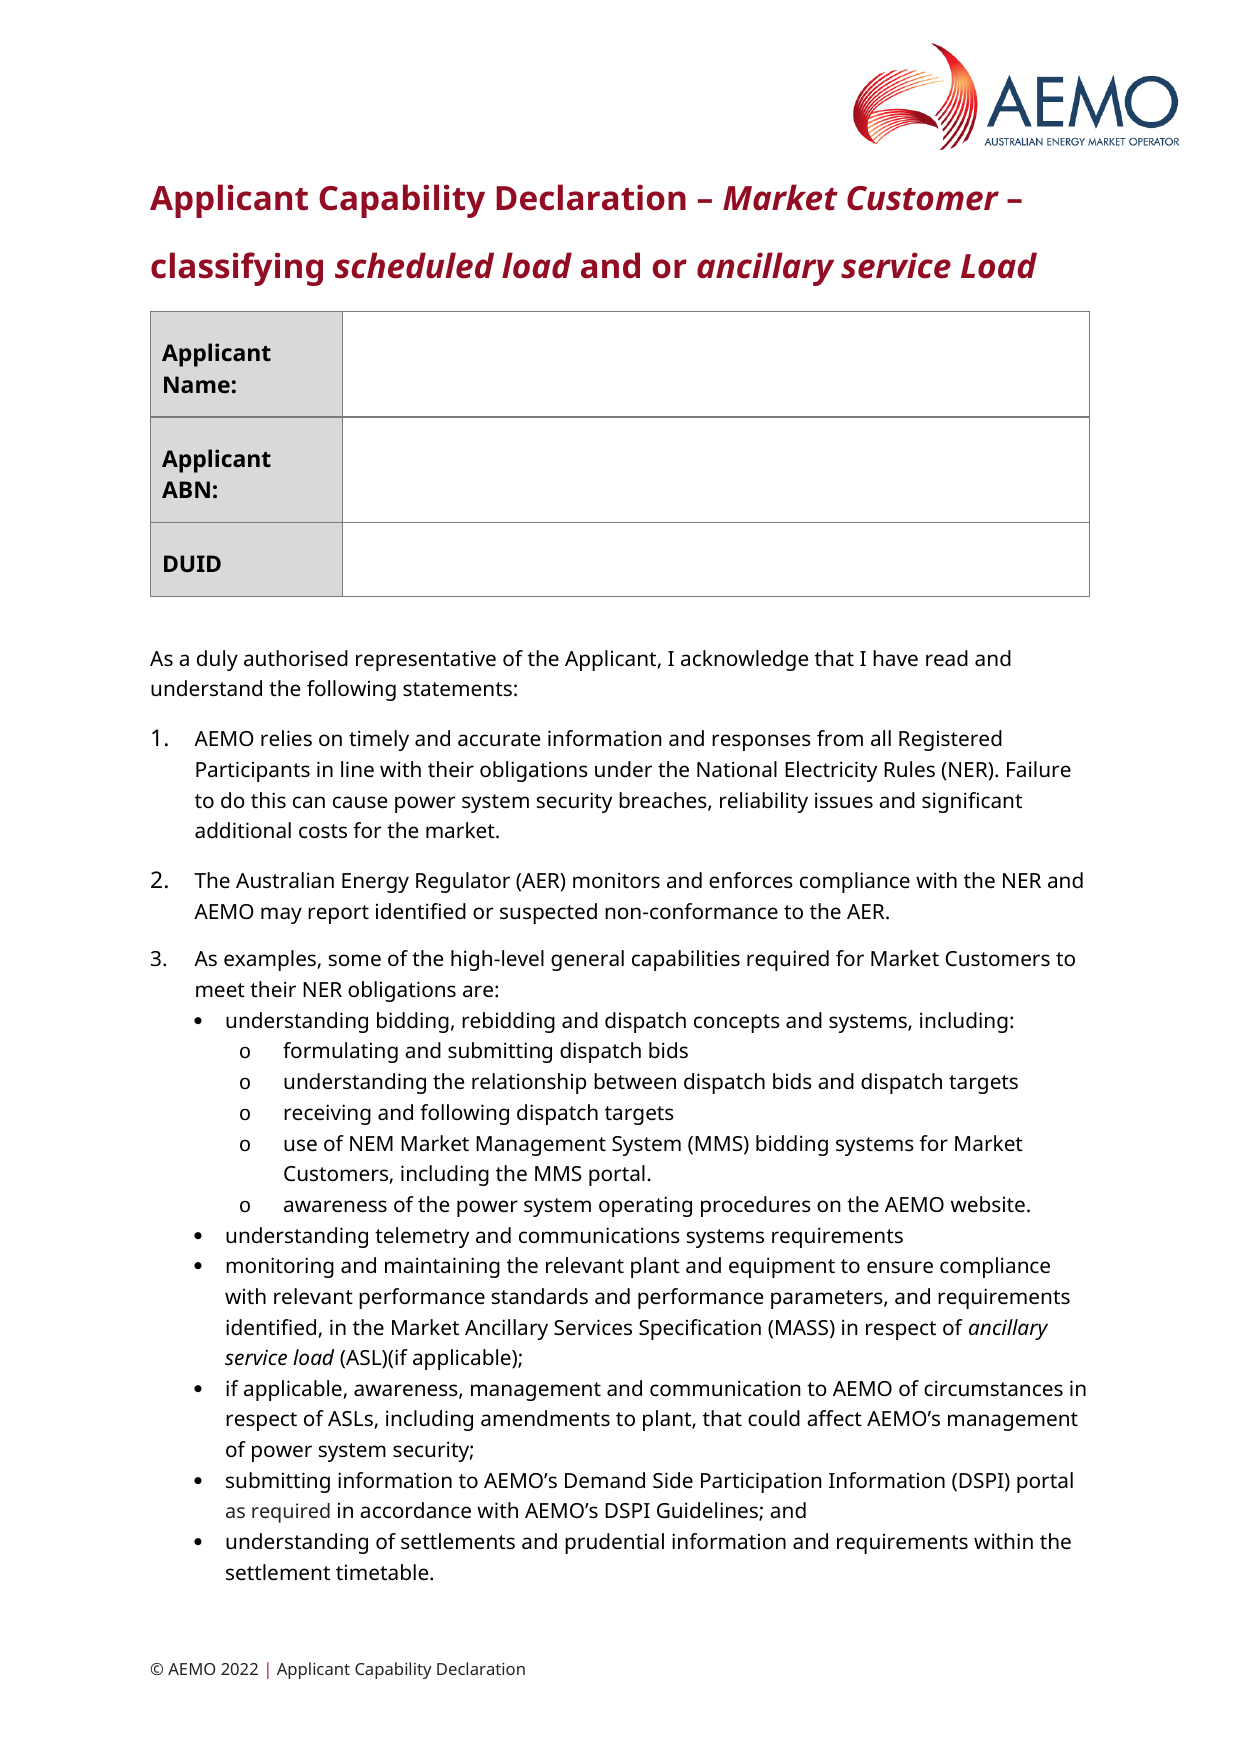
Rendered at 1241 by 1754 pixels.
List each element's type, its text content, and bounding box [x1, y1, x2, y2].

table_header Applicant Name: [151, 312, 342, 416]
picture [852, 42, 1180, 150]
table_cell Applicant ABN: [151, 418, 342, 522]
list monitoring and maintaining the relevant plant and equipment to ensure compliance with relevant performance standards and performance parameters, and requirements identified, in the Market Ancillary Services Specification (MASS) in respect of ancillary service load (ASL)(if applicable); [194, 1251, 1090, 1372]
list if applicable, awareness, management and communication to AEMO of circumstances in respect of ASLs, including amendments to plant, that could affect AEMO’s management of power system security; [194, 1374, 1090, 1463]
list use of NEM Market Management System (MMS) bidding systems for Market Customers, including the MMS portal. [239, 1129, 1090, 1188]
list submitting information to AEMO’s Demand Side Participation Information (DSPI) portal as required in accordance with AEMO’s DSPI Guidelines; and [194, 1466, 1090, 1525]
table_cell DUID [151, 523, 342, 596]
list formulating and submitting dispatch bids [239, 1036, 1090, 1065]
table_header [343, 312, 1089, 416]
text As a duly authorised representative of the Applicant, I acknowledge that I have read and understand the following statements: [150, 644, 1090, 703]
list As examples, some of the high-level general capabilities required for Market Customers to meet their NER obligations are: [150, 944, 1090, 1004]
list understanding telemetry and communications systems requirements [194, 1221, 1090, 1249]
list AEMO relies on timely and accurate information and responses from all Registered Participants in line with their obligations under the National Electricity Rules (NER). Failure to do this can cause power system security breaches, reliability issues and significant additional costs for the market. [150, 722, 1090, 845]
list understanding the relationship between dispatch bids and dispatch targets [239, 1067, 1090, 1096]
list understanding bidding, rebidding and dispatch concepts and systems, including: [194, 1006, 1090, 1034]
list receiving and following dispatch targets [239, 1098, 1090, 1126]
table_cell [343, 523, 1089, 596]
list understanding of settlements and prudential information and requirements within the settlement timetable. [194, 1527, 1090, 1586]
table_cell [343, 418, 1089, 522]
list awareness of the power system operating procedures on the AEMO website. [239, 1190, 1090, 1218]
list The Australian Energy Regulator (AER) monitors and enforces compliance with the NER and AEMO may report identified or suspected non-conformance to the AER. [150, 864, 1090, 926]
subtitle Applicant Capability Declaration – Market Customer – classifying scheduled load and or ancillary service Load [150, 175, 1090, 288]
